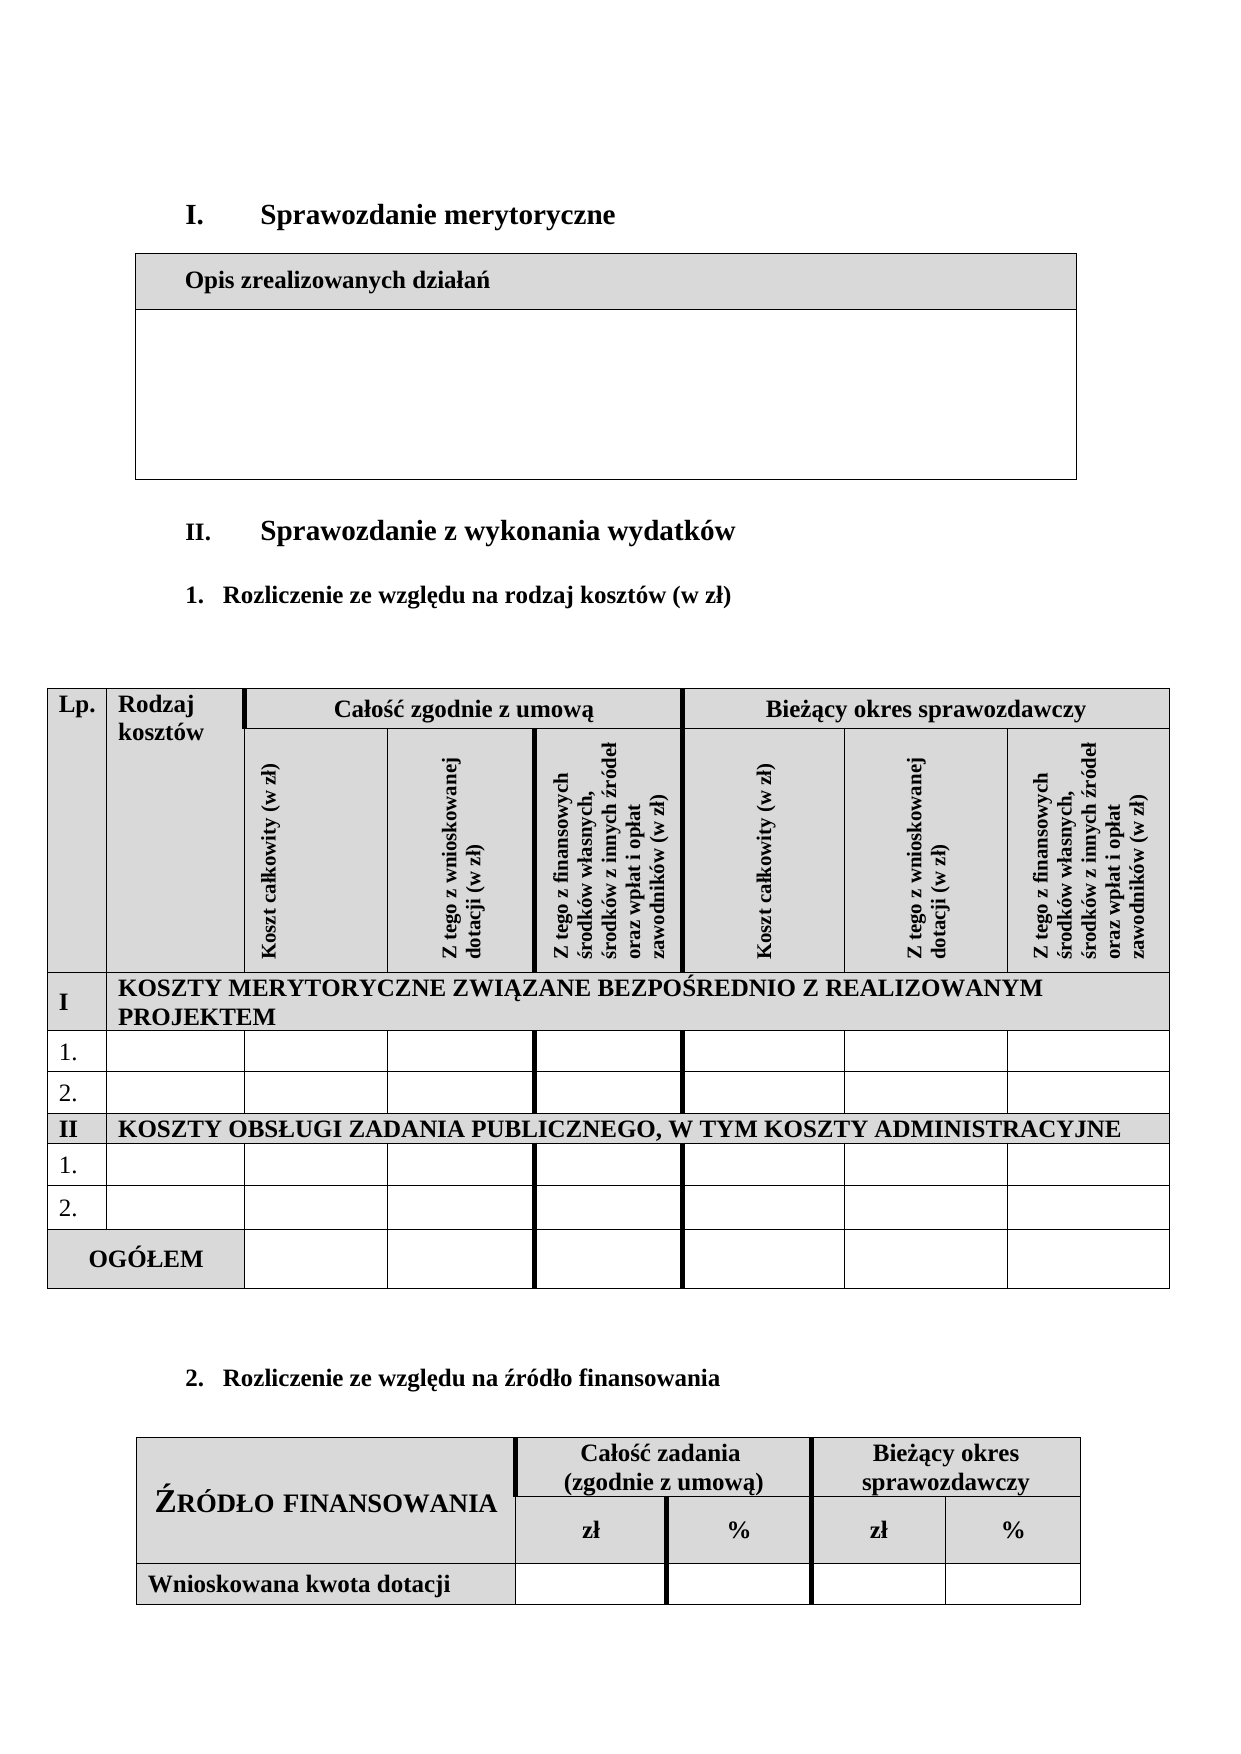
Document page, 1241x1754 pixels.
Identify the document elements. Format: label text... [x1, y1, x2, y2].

table_cell Koszty merytoryczne związane bezpośrednio z realizowanym projektem [107, 973, 1169, 1030]
table_cell Z tego z wnioskowanej dotacji (w zł) [845, 729, 1007, 972]
table_cell % [669, 1497, 809, 1563]
table_cell zł [814, 1497, 945, 1563]
table_cell [685, 1072, 844, 1113]
table_cell Wnioskowana kwota dotacji [137, 1564, 515, 1604]
table_cell Z tego z finansowych środków własnych, środków z innych źródeł oraz wpłat i opłat zawodników (w zł) [537, 729, 680, 972]
table_header Bieżący okres sprawozdawczy [685, 689, 1169, 728]
table_cell [845, 1144, 1007, 1185]
table_cell II [48, 1114, 106, 1143]
table_cell [245, 1144, 387, 1185]
table_cell [845, 1230, 1007, 1288]
list Sprawozdanie merytoryczne [185, 197, 1093, 231]
table_cell [946, 1564, 1080, 1604]
table_cell [537, 1031, 680, 1071]
table_header Całość zgodnie z umową [247, 689, 680, 728]
table_cell [685, 1186, 844, 1229]
table_header Lp. [48, 689, 106, 972]
list Sprawozdanie z wykonania wydatków [185, 513, 1093, 547]
table_cell [537, 1144, 680, 1185]
table_cell [245, 1031, 387, 1071]
table_cell [136, 310, 1076, 479]
table_cell [107, 1186, 244, 1229]
table_cell Koszt całkowity (w zł) [245, 729, 387, 972]
table_cell Koszty obsługi zadania publicznego, w tym koszty administracyjne [107, 1114, 1169, 1143]
table_cell [537, 1072, 680, 1113]
table_cell [1008, 1031, 1169, 1071]
table_cell [669, 1564, 809, 1604]
table_cell % [946, 1497, 1080, 1563]
table_header Całość zadania (zgodnie z umową) [518, 1438, 809, 1496]
table_cell [245, 1072, 387, 1113]
table_header Rodzaj kosztów [107, 689, 244, 972]
table_cell [537, 1230, 680, 1288]
table_cell Z tego z wnioskowanej dotacji (w zł) [388, 729, 532, 972]
table_cell I [48, 973, 106, 1030]
table_cell [1008, 1186, 1169, 1229]
table_cell [245, 1230, 387, 1288]
table_cell [388, 1031, 532, 1071]
table_cell [245, 1186, 387, 1229]
table_cell [107, 1072, 244, 1113]
table_cell [845, 1031, 1007, 1071]
table_cell Koszt całkowity (w zł) [685, 729, 844, 972]
table_cell [685, 1144, 844, 1185]
table_cell [388, 1230, 532, 1288]
table_cell [388, 1186, 532, 1229]
table_header Bieżący okres sprawozdawczy [814, 1438, 1080, 1496]
table_cell [814, 1564, 945, 1604]
table_cell [107, 1144, 244, 1185]
table_cell 2. [48, 1186, 106, 1229]
table_cell [1008, 1144, 1169, 1185]
table_header Opis zrealizowanych działań [136, 254, 1076, 309]
table_cell zł [516, 1497, 664, 1563]
table_cell 1. [48, 1031, 106, 1071]
table_cell [537, 1186, 680, 1229]
table_cell [845, 1072, 1007, 1113]
list Rozliczenie ze względu na rodzaj kosztów (w zł) [185, 580, 1093, 609]
table_cell Z tego z finansowych środków własnych, środków z innych źródeł oraz wpłat i opłat zawodników (w zł) [1008, 729, 1169, 972]
table_cell [388, 1072, 532, 1113]
table_cell [388, 1144, 532, 1185]
table_cell OGÓŁEM [48, 1230, 244, 1288]
table_cell 2. [48, 1072, 106, 1113]
table_cell [685, 1031, 844, 1071]
table_cell [1008, 1072, 1169, 1113]
table_header Źródło finansowania [137, 1438, 515, 1563]
table_cell [1008, 1230, 1169, 1288]
table_cell [845, 1186, 1007, 1229]
table_cell [685, 1230, 844, 1288]
table_cell [516, 1564, 664, 1604]
table_cell [107, 1031, 244, 1071]
list Rozliczenie ze względu na źródło finansowania [185, 1363, 1093, 1392]
table_cell 1. [48, 1144, 106, 1185]
